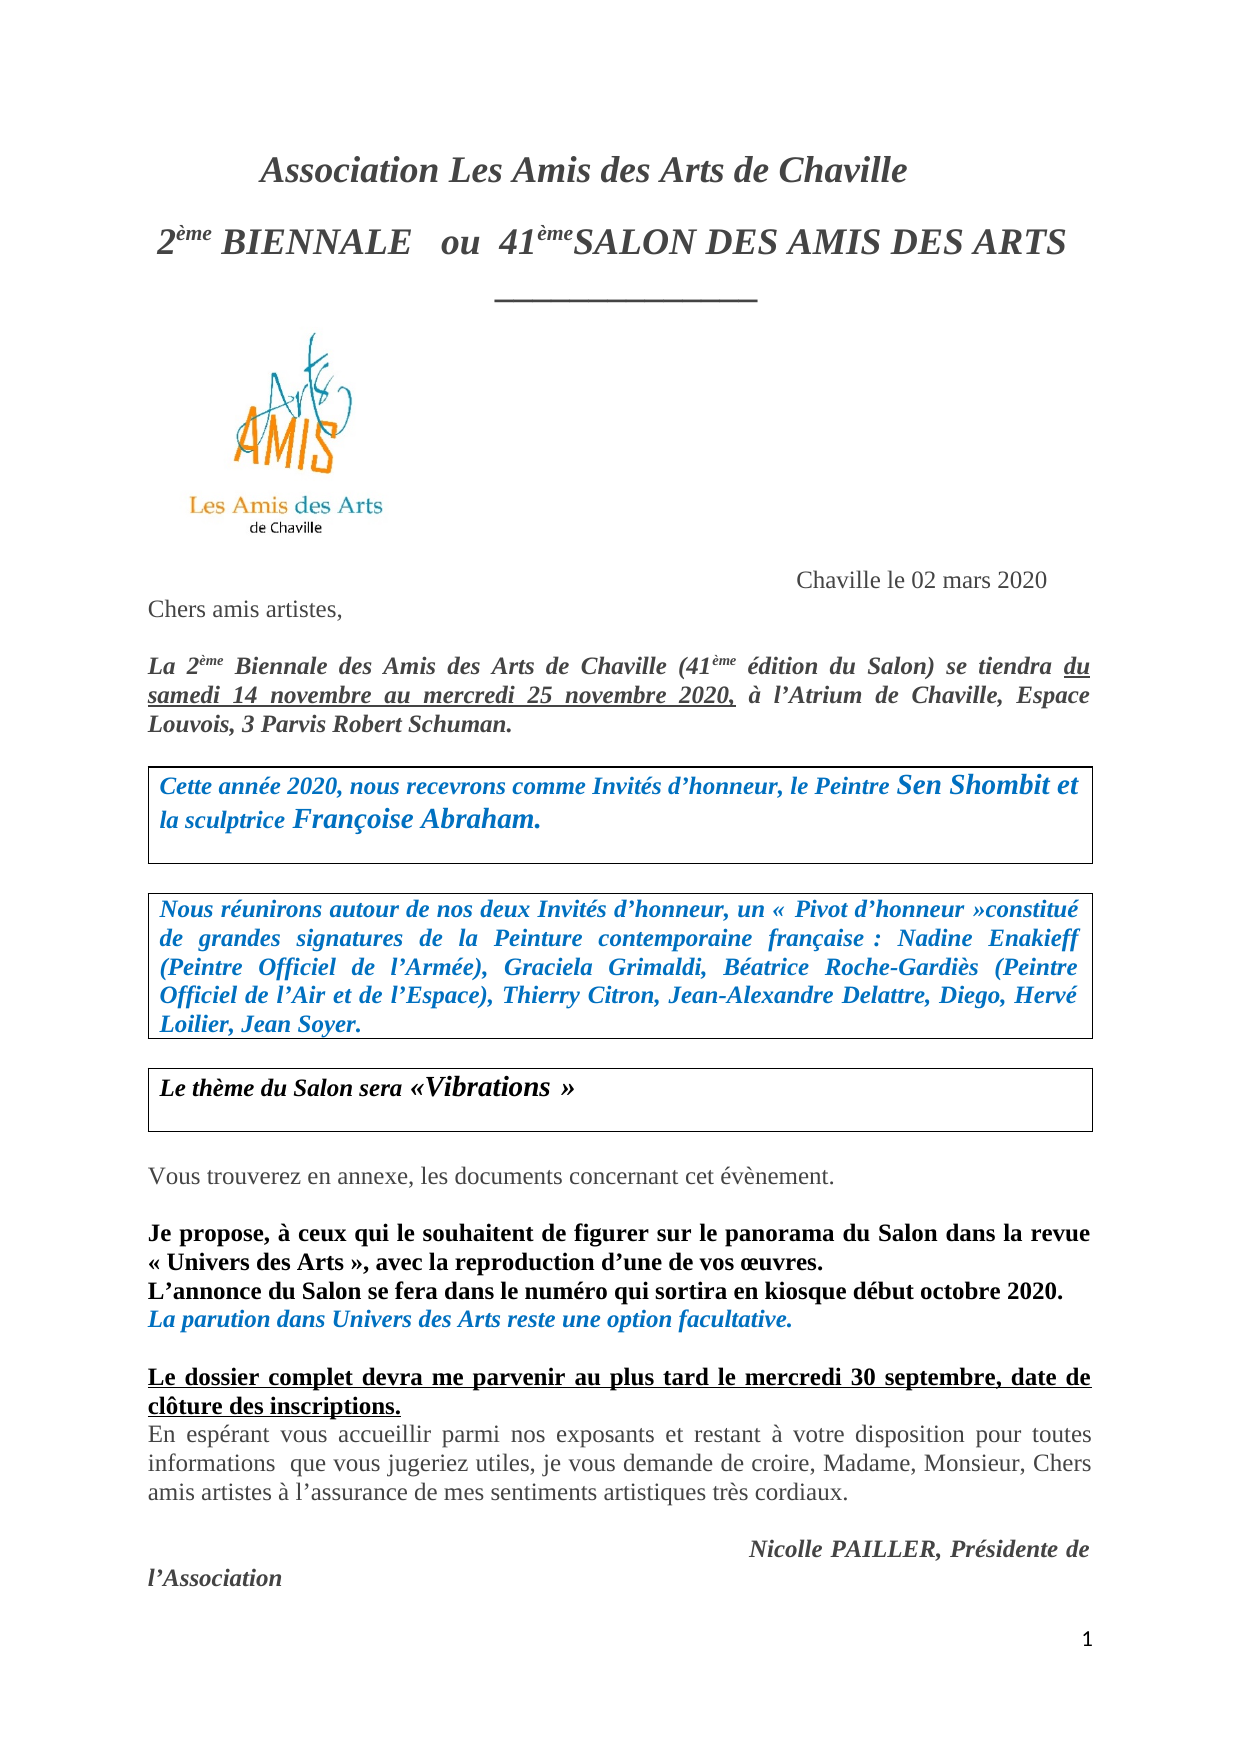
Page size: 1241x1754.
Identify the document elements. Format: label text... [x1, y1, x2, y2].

picture [147, 305, 431, 589]
text Association Les Amis des Arts de Chaville [148, 148, 1093, 191]
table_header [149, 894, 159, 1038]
table_header Le thème du Salon sera «Vibrations » [149, 1069, 1092, 1131]
text Je propose, à ceux qui le souhaitent de figurer sur le panorama du Salon dans la revue « Univers des Arts », avec la reproduction d’une de vos œuvres. [148, 1218, 1093, 1276]
text La parution dans Univers des Arts reste une option facultative. [148, 1304, 1093, 1333]
text Chers amis artistes, [148, 594, 1093, 623]
text En espérant vous accueillir parmi nos exposants et restant à votre disposition pour toutes informations que vous jugeriez utiles, je vous demande de croire, Madame, Monsieur, Chers amis artistes à l’assurance de mes sentiments artistiques très cordiaux. [148, 1419, 1093, 1506]
text 2ème BIENNALE ou 41èmeSALON DES AMIS DES ARTS [148, 219, 1093, 263]
text L’annonce du Salon se fera dans le numéro qui sortira en kiosque début octobre 2020. [148, 1276, 1093, 1304]
text Nicolle PAILLER, Présidente de l’Association [148, 1534, 1093, 1592]
table_header Cette année 2020, nous recevrons comme Invités d’honneur, le Peintre Sen Shombit et la sculptrice Françoise Abraham. [149, 768, 1092, 863]
text Vous trouverez en annexe, les documents concernant cet évènement. [148, 1161, 1093, 1189]
text ______________ [148, 263, 1093, 306]
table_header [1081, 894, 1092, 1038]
text Le dossier complet devra me parvenir au plus tard le mercredi 30 septembre, date de clôture des inscriptions. [148, 1362, 1093, 1419]
text La 2ème Biennale des Amis des Arts de Chaville (41ème édition du Salon) se tiendra du samedi 14 novembre au mercredi 25 novembre 2020, à l’Atrium de Chaville, Espace Louvois, 3 Parvis Robert Schuman. [148, 651, 1093, 738]
